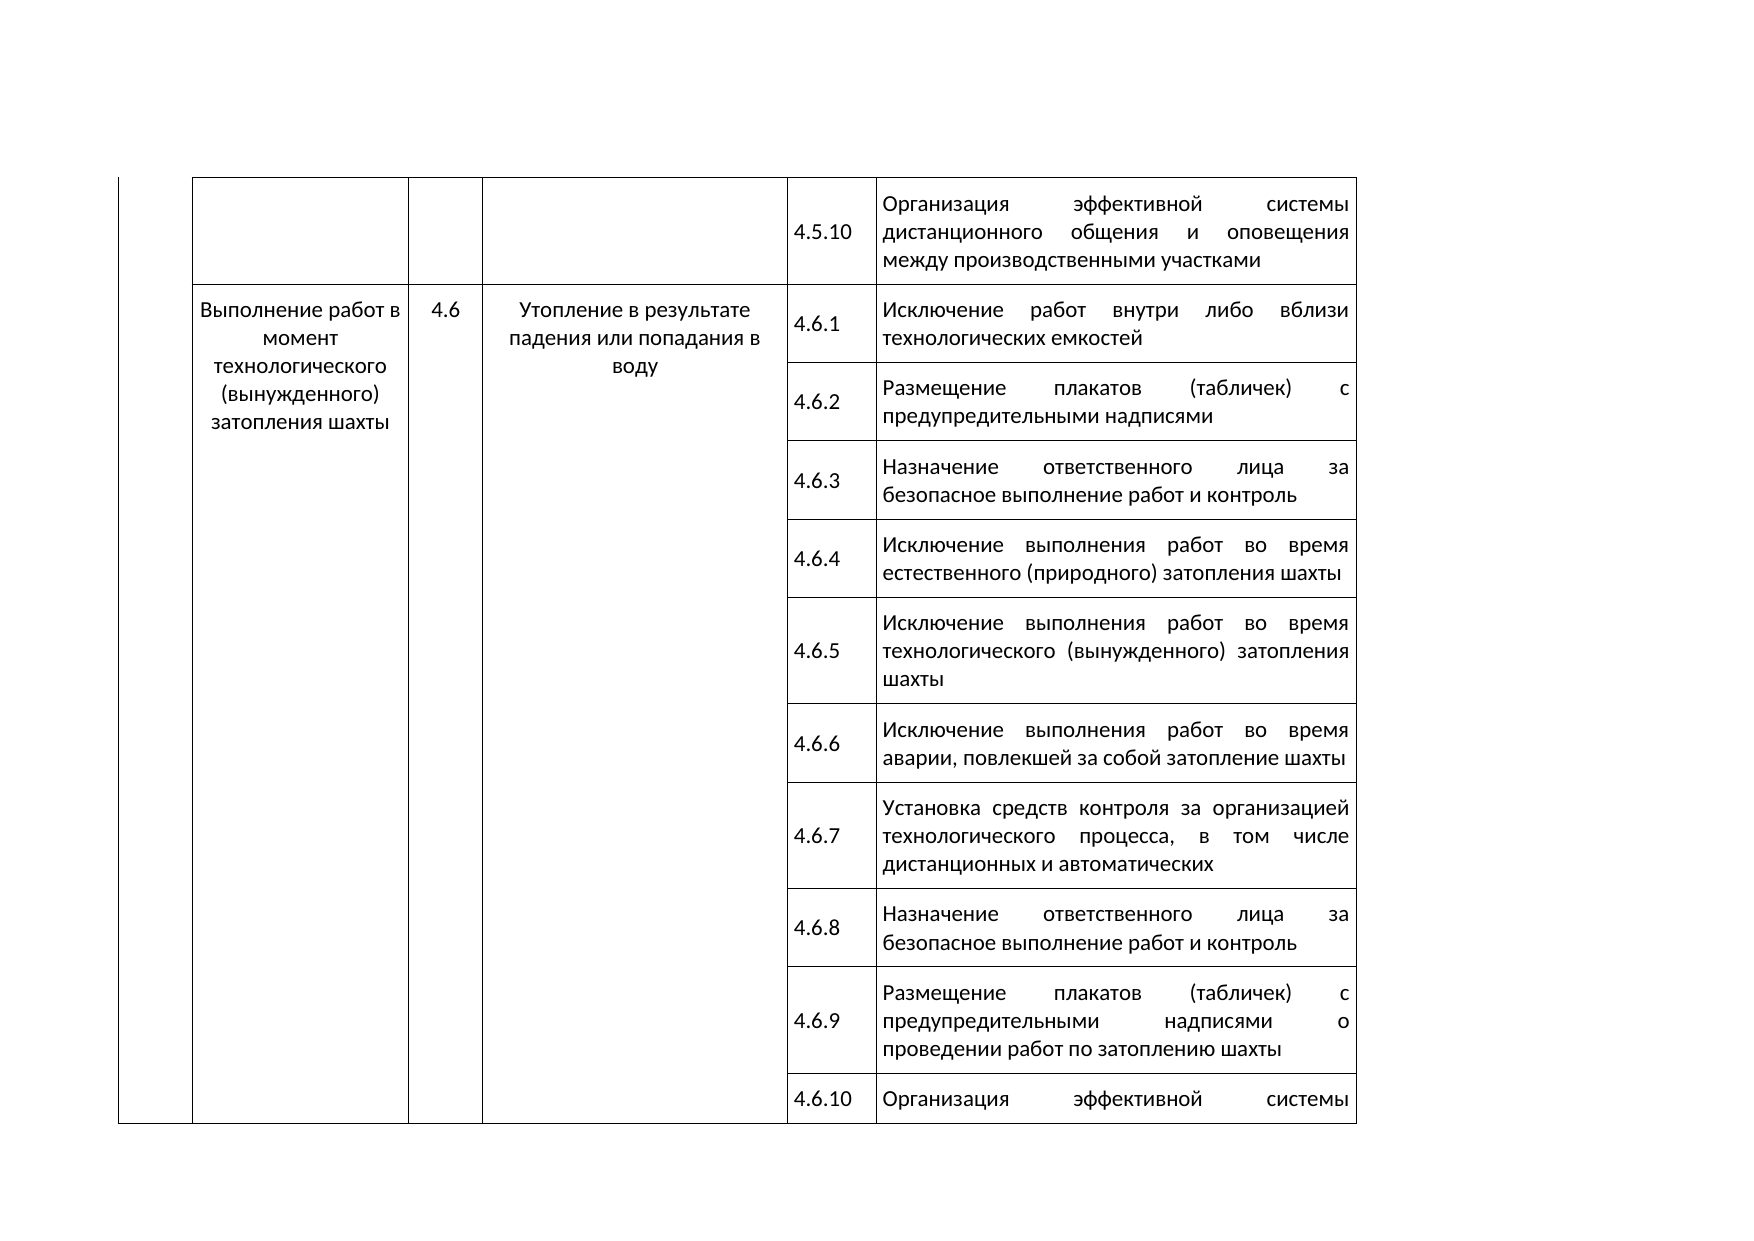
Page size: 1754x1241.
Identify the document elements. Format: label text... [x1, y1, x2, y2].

table_cell Назначение ответственного лица за безопасное выполнение работ и контроль [877, 889, 1356, 966]
table_cell 4.6.9 [788, 967, 876, 1073]
table_cell Установка средств контроля за организацией технологического процесса, в том числе дистанционных и автоматических [877, 783, 1356, 888]
table_cell 4.6.2 [788, 363, 876, 440]
table_cell Исключение работ внутри либо вблизи технологических емкостей [877, 285, 1356, 362]
table_cell Исключение выполнения работ во время естественного (природного) затопления шахты [877, 520, 1356, 597]
table_cell Выполнение работ в момент технологического (вынужденного) затопления шахты [193, 285, 408, 1123]
table_cell 4.6.4 [788, 520, 876, 597]
table_cell 4.6.10 [788, 1074, 876, 1123]
table_cell Назначение ответственного лица за безопасное выполнение работ и контроль [877, 441, 1356, 518]
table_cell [483, 285, 787, 1123]
table_cell 4.6.5 [788, 598, 876, 703]
table_cell Исключение выполнения работ во время технологического (вынужденного) затопления шахты [877, 598, 1356, 703]
table_cell [119, 284, 192, 1123]
table_cell 4.6.8 [788, 889, 876, 966]
table_cell 4.6 [409, 285, 482, 1123]
table_cell 4.6.7 [788, 783, 876, 888]
table_cell Организация эффективной системы дистанционного общения и оповещения между производственными участками [877, 178, 1356, 283]
table_cell 4.6.1 [788, 285, 876, 362]
table_cell 4.6.6 [788, 704, 876, 782]
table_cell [877, 1074, 1356, 1123]
table_cell Размещение плакатов (табличек) с предупредительными надписями о проведении работ по затоплению шахты [877, 967, 1356, 1073]
table_cell Размещение плакатов (табличек) с предупредительными надписями [877, 363, 1356, 440]
table_cell Исключение выполнения работ во время аварии, повлекшей за собой затопление шахты [877, 704, 1356, 782]
table_cell 4.5.10 [788, 178, 876, 283]
table_cell 4.6.3 [788, 441, 876, 518]
